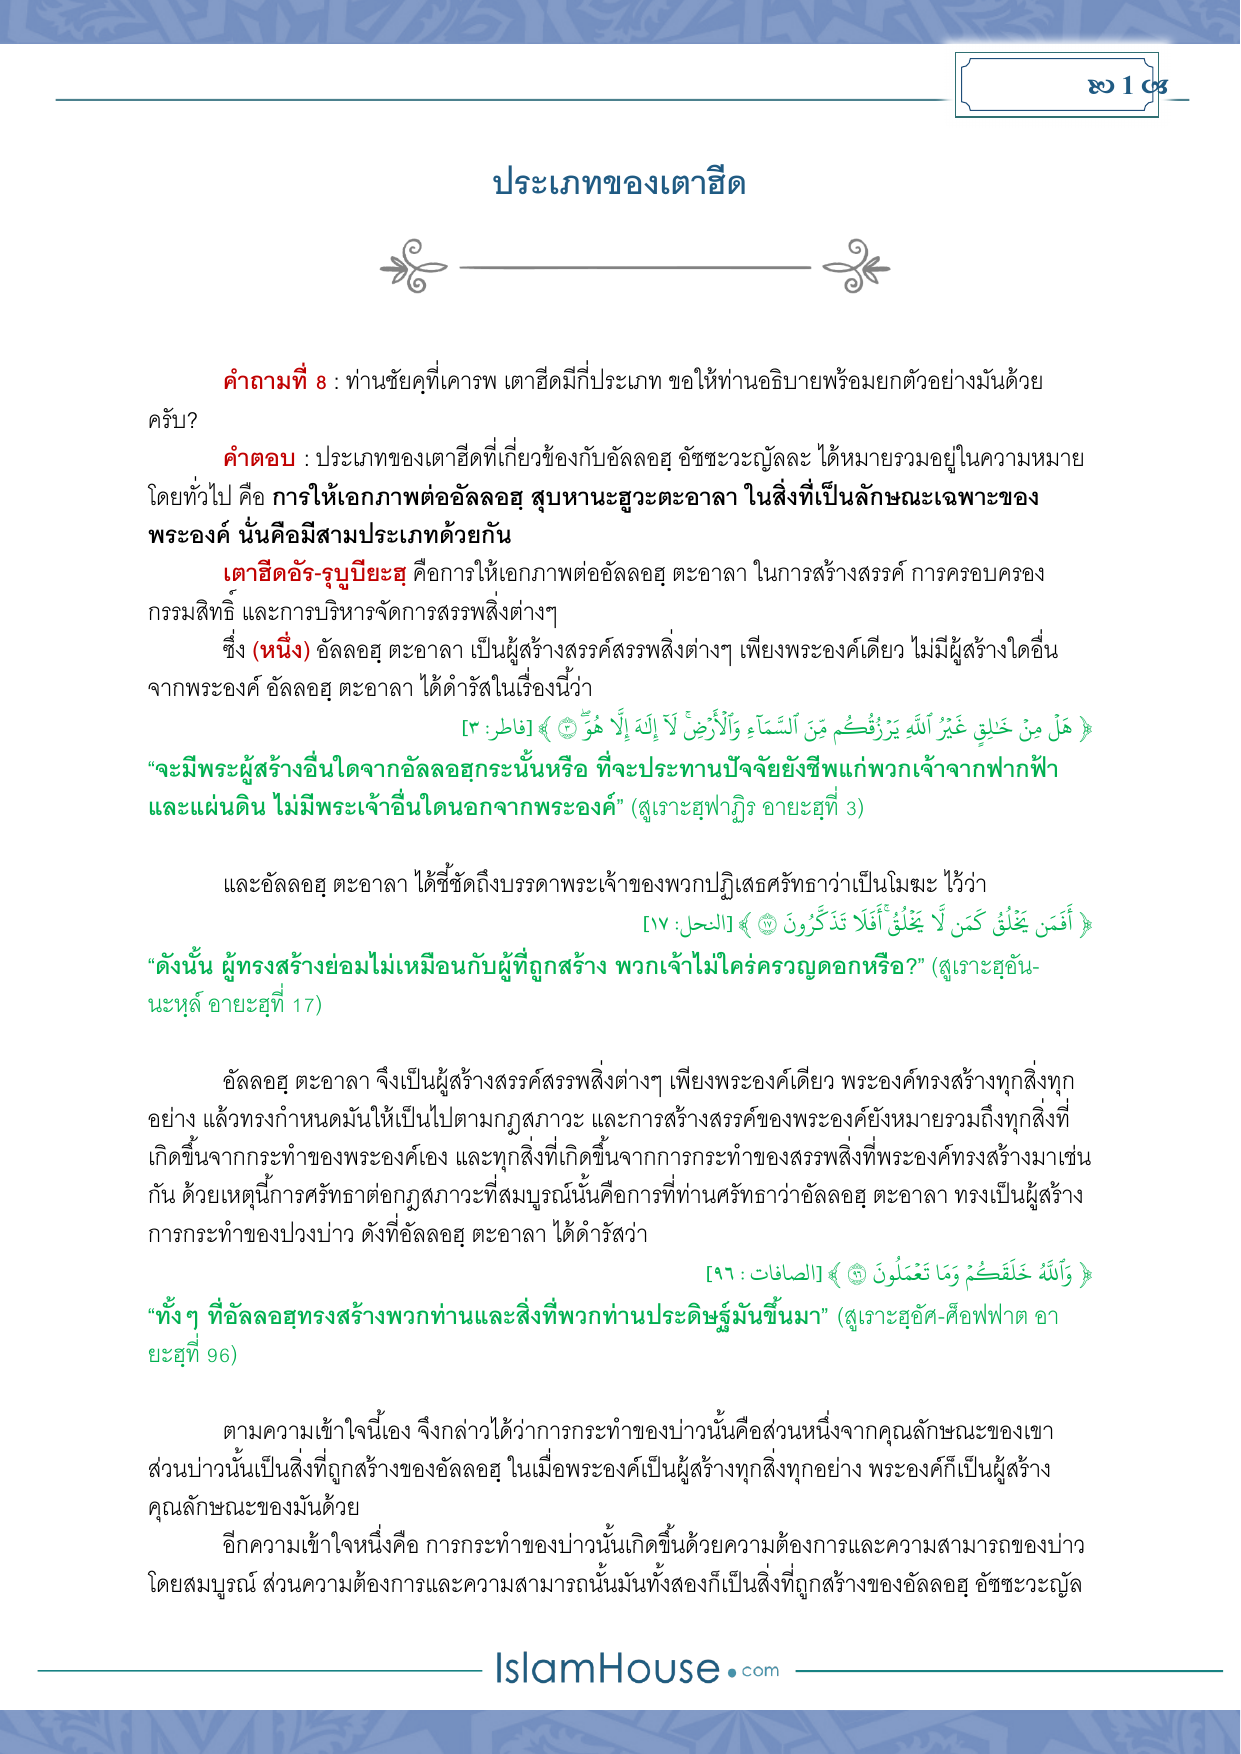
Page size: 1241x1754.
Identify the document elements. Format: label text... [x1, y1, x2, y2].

text ﴿ وَٱللَّهُ خَلَقَكُمۡ وَمَا تَعۡمَلُونَ ٩٦ ﴾ [الصافات : ٩٦] [148, 1251, 1092, 1294]
text ประเภทของเตาฮีด [148, 156, 1092, 207]
text คำตอบ : ประเภทของเตาฮีดที่เกี่ยวข้องกับอัลลอฮฺ อัซซะวะญัลละ ได้หมายรวมอยู่ในความหมายโดยทั่วไป คือ การให้เอกภาพต่ออัลลอฮฺ สุบหานะฮูวะตะอาลา ในสิ่งที่เป็นลักษณะเฉพาะของพระองค์ นั่นคือมีสามประเภทด้วยกัน [148, 437, 1092, 552]
text “ทั้งๆ ที่อัลลอฮฺทรงสร้างพวกท่านและสิ่งที่พวกท่านประดิษฐ์มันขึ้นมา” (สูเราะฮฺอัศ-ศ็อฟฟาต อายะฮฺที่ 96) [148, 1294, 1092, 1371]
text “จะมีพระผู้สร้างอื่นใดจากอัลลอฮฺกระนั้นหรือ ที่จะประทานปัจจัยยังชีพแก่พวกเจ้าจากฟากฟ้าและแผ่นดิน ไม่มีพระเจ้าอื่นใดนอกจากพระองค์” (สูเราะฮฺฟาฏิร อายะฮฺที่ 3) [148, 749, 1092, 824]
text ซึ่ง (หนึ่ง) อัลลอฮฺ ตะอาลา เป็นผู้สร้างสรรค์สรรพสิ่งต่างๆ เพียงพระองค์เดียว ไม่มีผู้สร้างใดอื่นจากพระองค์ อัลลอฮฺ ตะอาลา ได้ดำรัสในเรื่องนี้ว่า [148, 629, 1092, 705]
text “ดังนั้น ผู้ทรงสร้างย่อมไม่เหมือนกับผู้ที่ถูกสร้าง พวกเจ้าไม่ใคร่ครวญดอกหรือ?” (สูเราะฮฺอัน-นะหฺล์ อายะฮฺที่ 17) [148, 944, 1092, 1021]
text เตาฮีดอัร-รุบูบียะฮฺ คือการให้เอกภาพต่ออัลลอฮฺ ตะอาลา ในการสร้างสรรค์ การครอบครองกรรมสิทธิ์ และการบริหารจัดการสรรพสิ่งต่างๆ [148, 552, 1092, 629]
text คำถามที่ 8 : ท่านชัยคฺที่เคารพ เตาฮีดมีกี่ประเภท ขอให้ท่านอธิบายพร้อมยกตัวอย่างมันด้วยครับ? [148, 360, 1092, 437]
text ﴿ أَفَمَن يَخۡلُقُ كَمَن لَّا يَخۡلُقُۚ أَفَلَا تَذَكَّرُونَ ١٧ ﴾ [النحل: ١٧] [148, 901, 1092, 944]
text และอัลลอฮฺ ตะอาลา ได้ชี้ชัดถึงบรรดาพระเจ้าของพวกปฏิเสธศรัทธาว่าเป็นโมฆะ ไว้ว่า [148, 862, 1092, 901]
text ﴿ هَلۡ مِنۡ خَٰلِقٍ غَيۡرُ ٱللَّهِ يَرۡزُقُكُم مِّنَ ٱلسَّمَآءِ وَٱلۡأَرۡضِۚ لَآ إِلَٰهَ إِلَّا هُوَۖ ٣ ﴾ [فاطر: ٣] [148, 705, 1092, 749]
picture [487, 1646, 1224, 1691]
text อัลลอฮฺ ตะอาลา จึงเป็นผู้สร้างสรรค์สรรพสิ่งต่างๆ เพียงพระองค์เดียว พระองค์ทรงสร้างทุกสิ่งทุกอย่าง แล้วทรงกำหนดมันให้เป็นไปตามกฎสภาวะ และการสร้างสรรค์ของพระองค์ยังหมายรวมถึงทุกสิ่งที่เกิดขึ้นจากกระทำของพระองค์เอง และทุกสิ่งที่เกิดขึ้นจากการกระทำของสรรพสิ่งที่พระองค์ทรงสร้างมาเช่นกัน ด้วยเหตุนี้การศรัทธาต่อกฎสภาวะที่สมบูรณ์นั้นคือการที่ท่านศรัทธาว่าอัลลอฮฺ ตะอาลา ทรงเป็นผู้สร้างการกระทำของปวงบ่าว ดังที่อัลลอฮฺ ตะอาลา ได้ดำรัสว่า [148, 1059, 1092, 1251]
picture [28, 1645, 483, 1691]
text ตามความเข้าใจนี้เอง จึงกล่าวได้ว่าการกระทำของบ่าวนั้นคือส่วนหนึ่งจากคุณลักษณะของเขา ส่วนบ่าวนั้นเป็นสิ่งที่ถูกสร้างของอัลลอฮฺ ในเมื่อพระองค์เป็นผู้สร้างทุกสิ่งทุกอย่าง พระองค์ก็เป็นผู้สร้างคุณลักษณะของมันด้วย [148, 1409, 1092, 1524]
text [148, 1524, 1092, 1601]
